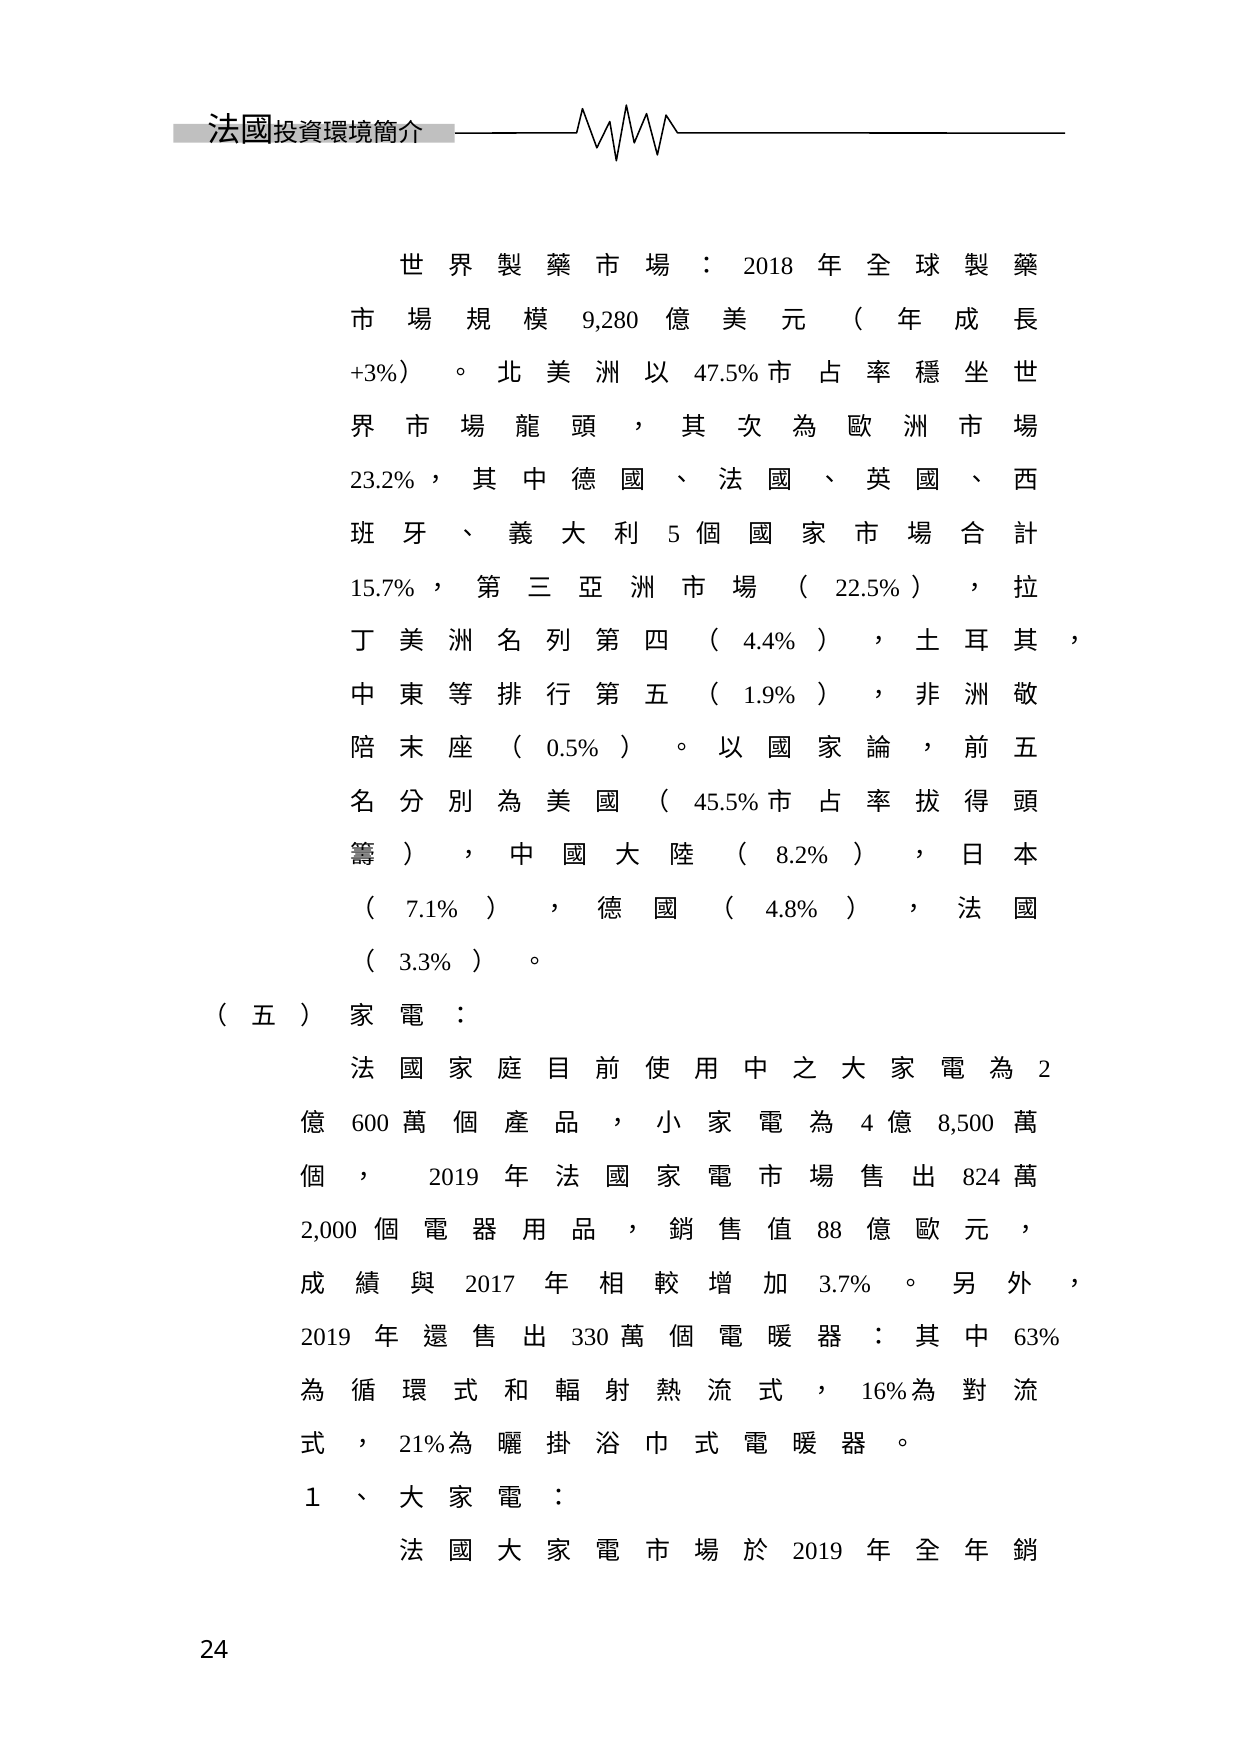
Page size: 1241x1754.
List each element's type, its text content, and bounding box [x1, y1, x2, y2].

text （五）家電： [202, 987, 1063, 1040]
text 法國家庭目前使用中之大家電為2億600萬個產品，小家電為4億8,500萬個， 2019年法國家電市場售出824萬2,000個電器用品，銷售值88億歐元，成績與2017年相較增加3.7%。另外，2019年還售出330萬個電暖器：其中63%為循環式和輻射熱流式，16%為對流式，21%為曬掛浴巾式電暖器。 [276, 1040, 1063, 1469]
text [325, 1522, 1063, 1576]
text １、大家電： [276, 1469, 1063, 1522]
text 世界製藥市場：2018年全球製藥市場規模9,280億美元（年成長+3%）。北美洲以47.5%市占率穩坐世界市場龍頭，其次為歐洲市場23.2%，其中德國、法國、英國、西班牙、義大利5個國家市場合計15.7%，第三亞洲市場（22.5%），拉丁美洲名列第四（4.4%），土耳其，中東等排行第五（1.9%），非洲敬陪末座（0.5%）。以國家論，前五名分別為美國（45.5%市占率拔得頭籌），中國大陸（8.2%），日本（7.1%），德國（4.8%），法國（3.3%）。 [325, 237, 1063, 987]
